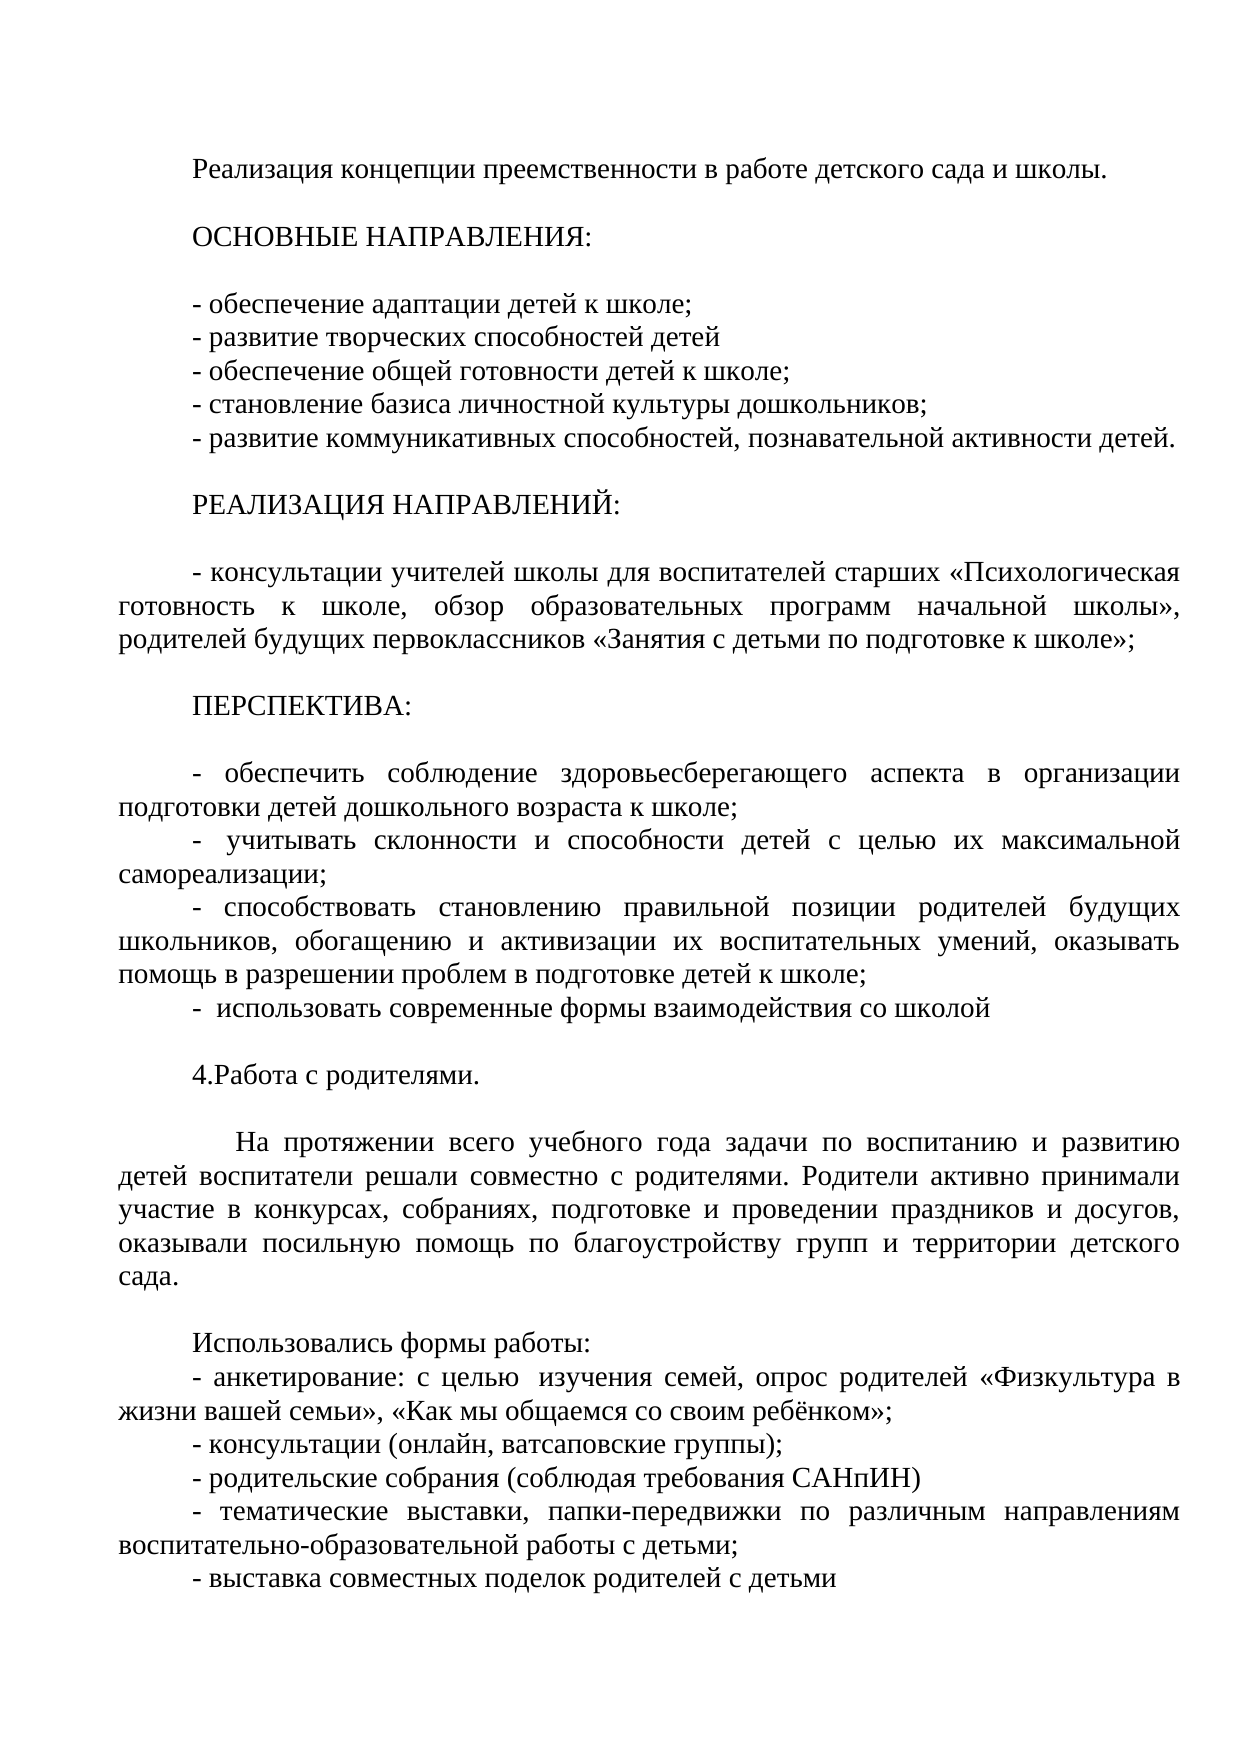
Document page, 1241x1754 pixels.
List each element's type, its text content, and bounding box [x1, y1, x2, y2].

text - обеспечение общей готовности детей к школе; [118, 353, 1181, 386]
text - выставка совместных поделок родителей с детьми [118, 1560, 1181, 1594]
text - становление базиса личностной культуры дошкольников; [118, 386, 1181, 420]
text ПЕРСПЕКТИВА: [118, 688, 1181, 722]
text - анкетирование: с целью изучения семей, опрос родителей «Физкультура в жизни вашей семьи», «Как мы общаемся со своим ребёнком»; [118, 1359, 1181, 1426]
text - обеспечение адаптации детей к школе; [118, 286, 1181, 319]
text РЕАЛИЗАЦИЯ НАПРАВЛЕНИЙ: [118, 487, 1181, 521]
text - учитывать склонности и способности детей с целью их максимальной самореализации; [118, 822, 1181, 889]
text - тематические выставки, папки-передвижки по различным направлениям воспитательно-образовательной работы с детьми; [118, 1493, 1181, 1560]
text ОСНОВНЫЕ НАПРАВЛЕНИЯ: [118, 219, 1181, 252]
text - консультации (онлайн, ватсаповские группы); [118, 1426, 1181, 1460]
text 4.Работа с родителями. [118, 1057, 1181, 1091]
text - консультации учителей школы для воспитателей старших «Психологическая готовность к школе, обзор образовательных программ начальной школы», родителей будущих первоклассников «Занятия с детьми по подготовке к школе»; [118, 554, 1181, 655]
text На протяжении всего учебного года задачи по воспитанию и развитию детей воспитатели решали совместно с родителями. Родители активно принимали участие в конкурсах, собраниях, подготовке и проведении праздников и досугов, оказывали посильную помощь по благоустройству групп и территории детского сада. [118, 1124, 1181, 1292]
text - обеспечить соблюдение здоровьесберегающего аспекта в организации подготовки детей дошкольного возраста к школе; [118, 755, 1181, 822]
text - способствовать становлению правильной позиции родителей будущих школьников, обогащению и активизации их воспитательных умений, оказывать помощь в разрешении проблем в подготовке детей к школе; [118, 889, 1181, 990]
text Использовались формы работы: [118, 1326, 1181, 1359]
text - родительские собрания (соблюдая требования САНпИН) [118, 1460, 1181, 1493]
text Реализация концепции преемственности в работе детского сада и школы. [118, 152, 1181, 185]
text - развитие коммуникативных способностей, познавательной активности детей. [118, 420, 1181, 453]
text - развитие творческих способностей детей [118, 319, 1181, 353]
text - использовать современные формы взаимодействия со школой [118, 990, 1181, 1024]
